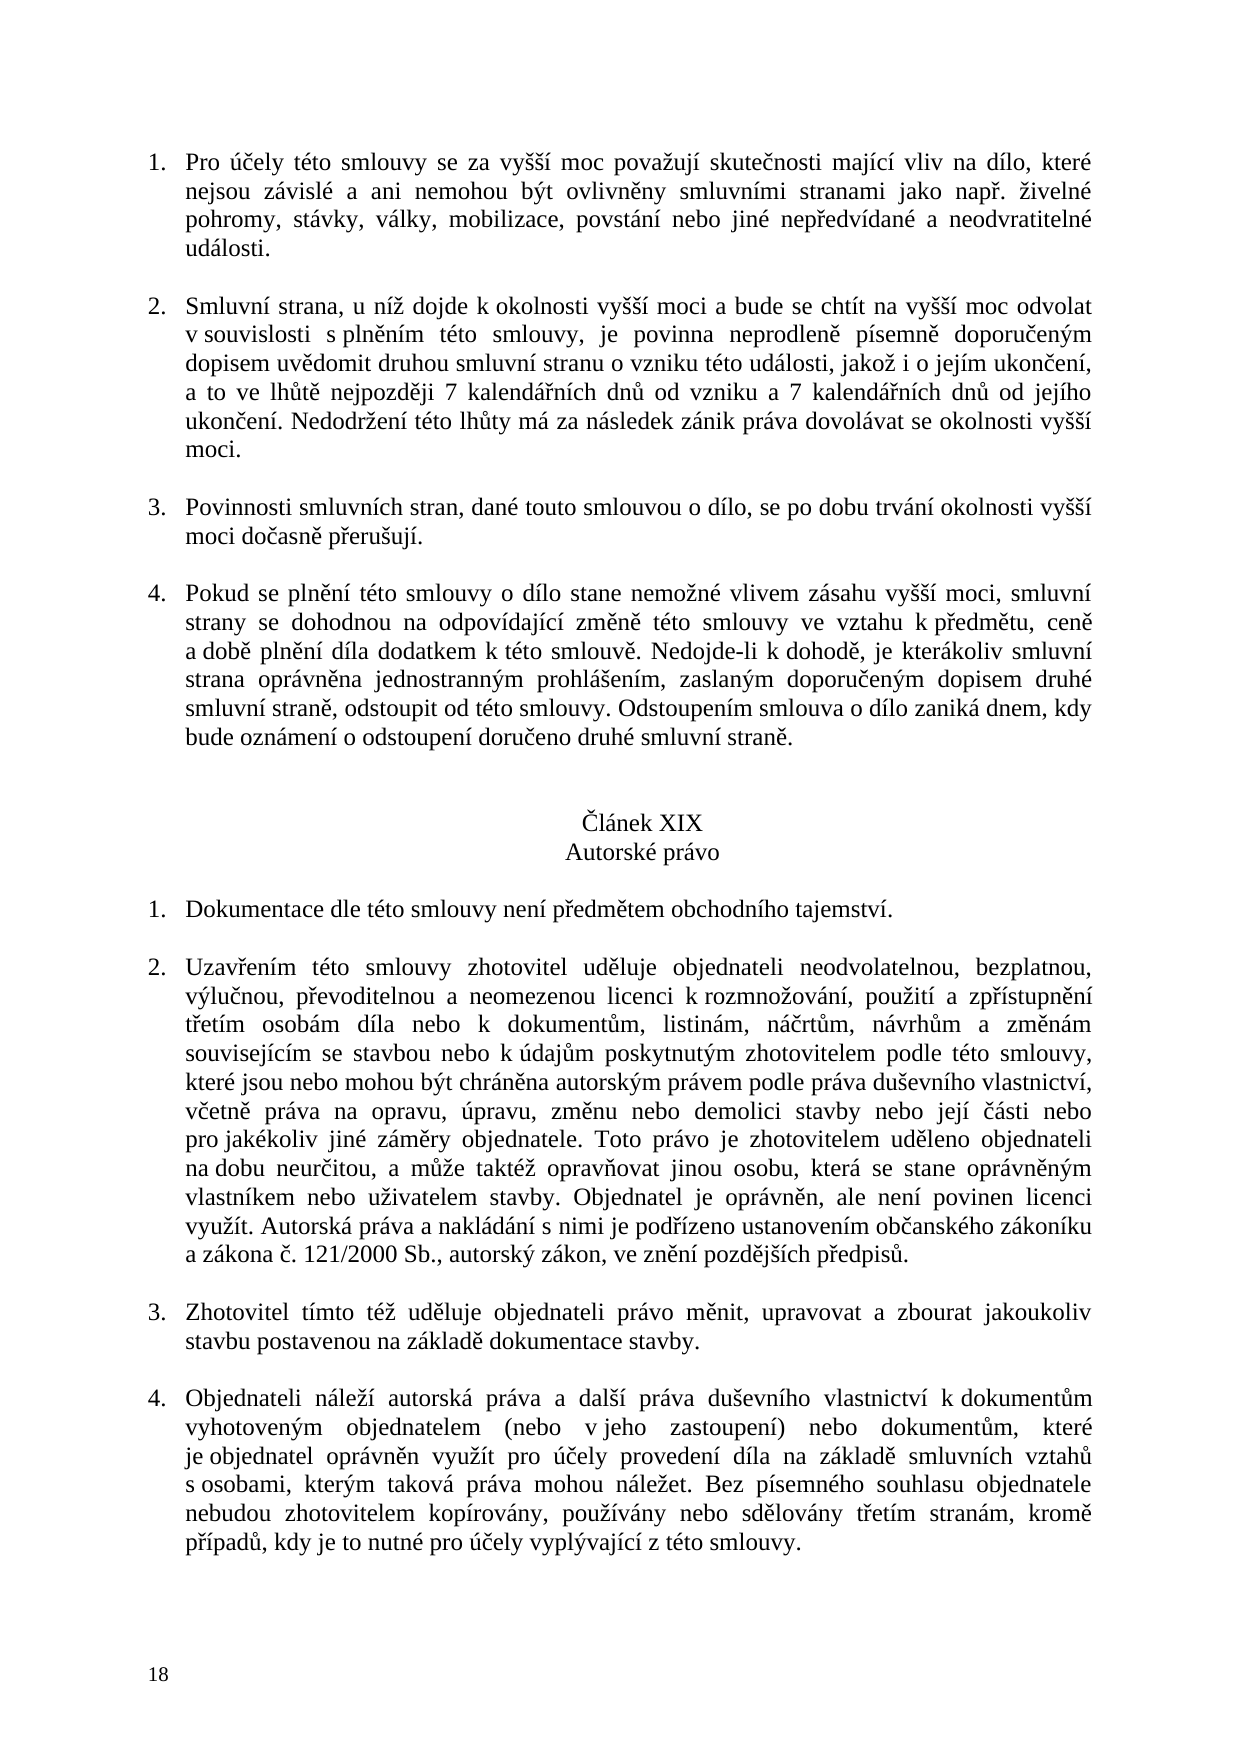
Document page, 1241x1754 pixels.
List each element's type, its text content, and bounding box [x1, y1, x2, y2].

list Zhotovitel tímto též uděluje objednateli právo měnit, upravovat a zbourat jakoukoliv stavbu postavenou na základě dokumentace stavby. [148, 1297, 1093, 1354]
list Pokud se plnění této smlouvy o dílo stane nemožné vlivem zásahu vyšší moci, smluvní strany se dohodnou na odpovídající změně této smlouvy ve vztahu k předmětu, ceně a době plnění díla dodatkem k této smlouvě. Nedojde-li k dohodě, je kterákoliv smluvní strana oprávněna jednostranným prohlášením, zaslaným doporučeným dopisem druhé smluvní straně, odstoupit od této smlouvy. Odstoupením smlouva o dílo zaniká dnem, kdy bude oznámení o odstoupení doručeno druhé smluvní straně. [148, 578, 1093, 751]
list Dokumentace dle této smlouvy není předmětem obchodního tajemství. [148, 894, 1093, 923]
text Článek XIX [192, 808, 1093, 837]
list Smluvní strana, u níž dojde k okolnosti vyšší moci a bude se chtít na vyšší moc odvolat v souvislosti s plněním této smlouvy, je povinna neprodleně písemně doporučeným dopisem uvědomit druhou smluvní stranu o vzniku této události, jakož i o jejím ukončení, a to ve lhůtě nejpozději 7 kalendářních dnů od vzniku a 7 kalendářních dnů od jejího ukončení. Nedodržení této lhůty má za následek zánik práva dovolávat se okolnosti vyšší moci. [148, 291, 1093, 492]
text Autorské právo [192, 837, 1093, 866]
list Povinnosti smluvních stran, dané touto smlouvou o dílo, se po dobu trvání okolnosti vyšší moci dočasně přerušují. [148, 492, 1093, 549]
list Objednateli náleží autorská práva a další práva duševního vlastnictví k dokumentům vyhotoveným objednatelem (nebo v jeho zastoupení) nebo dokumentům, které je objednatel oprávněn využít pro účely provedení díla na základě smluvních vztahů s osobami, kterým taková práva mohou náležet. Bez písemného souhlasu objednatele nebudou zhotovitelem kopírovány, používány nebo sdělovány třetím stranám, kromě případů, kdy je to nutné pro účely vyplývající z této smlouvy. [148, 1383, 1093, 1556]
list Uzavřením této smlouvy zhotovitel uděluje objednateli neodvolatelnou, bezplatnou, výlučnou, převoditelnou a neomezenou licenci k rozmnožování, použití a zpřístupnění třetím osobám díla nebo k dokumentům, listinám, náčrtům, návrhům a změnám souvisejícím se stavbou nebo k údajům poskytnutým zhotovitelem podle této smlouvy, které jsou nebo mohou být chráněna autorským právem podle práva duševního vlastnictví, včetně práva na opravu, úpravu, změnu nebo demolici stavby nebo její části nebo pro jakékoliv jiné záměry objednatele. Toto právo je zhotovitelem uděleno objednateli na dobu neurčitou, a může taktéž opravňovat jinou osobu, která se stane oprávněným vlastníkem nebo uživatelem stavby. Objednatel je oprávněn, ale není povinen licenci využít. Autorská práva a nakládání s nimi je podřízeno ustanovením občanského zákoníku a zákona č. 121/2000 Sb., autorský zákon, ve znění pozdějších předpisů. [148, 952, 1093, 1268]
list Pro účely této smlouvy se za vyšší moc považují skutečnosti mající vliv na dílo, které nejsou závislé a ani nemohou být ovlivněny smluvními stranami jako např. živelné pohromy, stávky, války, mobilizace, povstání nebo jiné nepředvídané a neodvratitelné události. [148, 147, 1093, 291]
